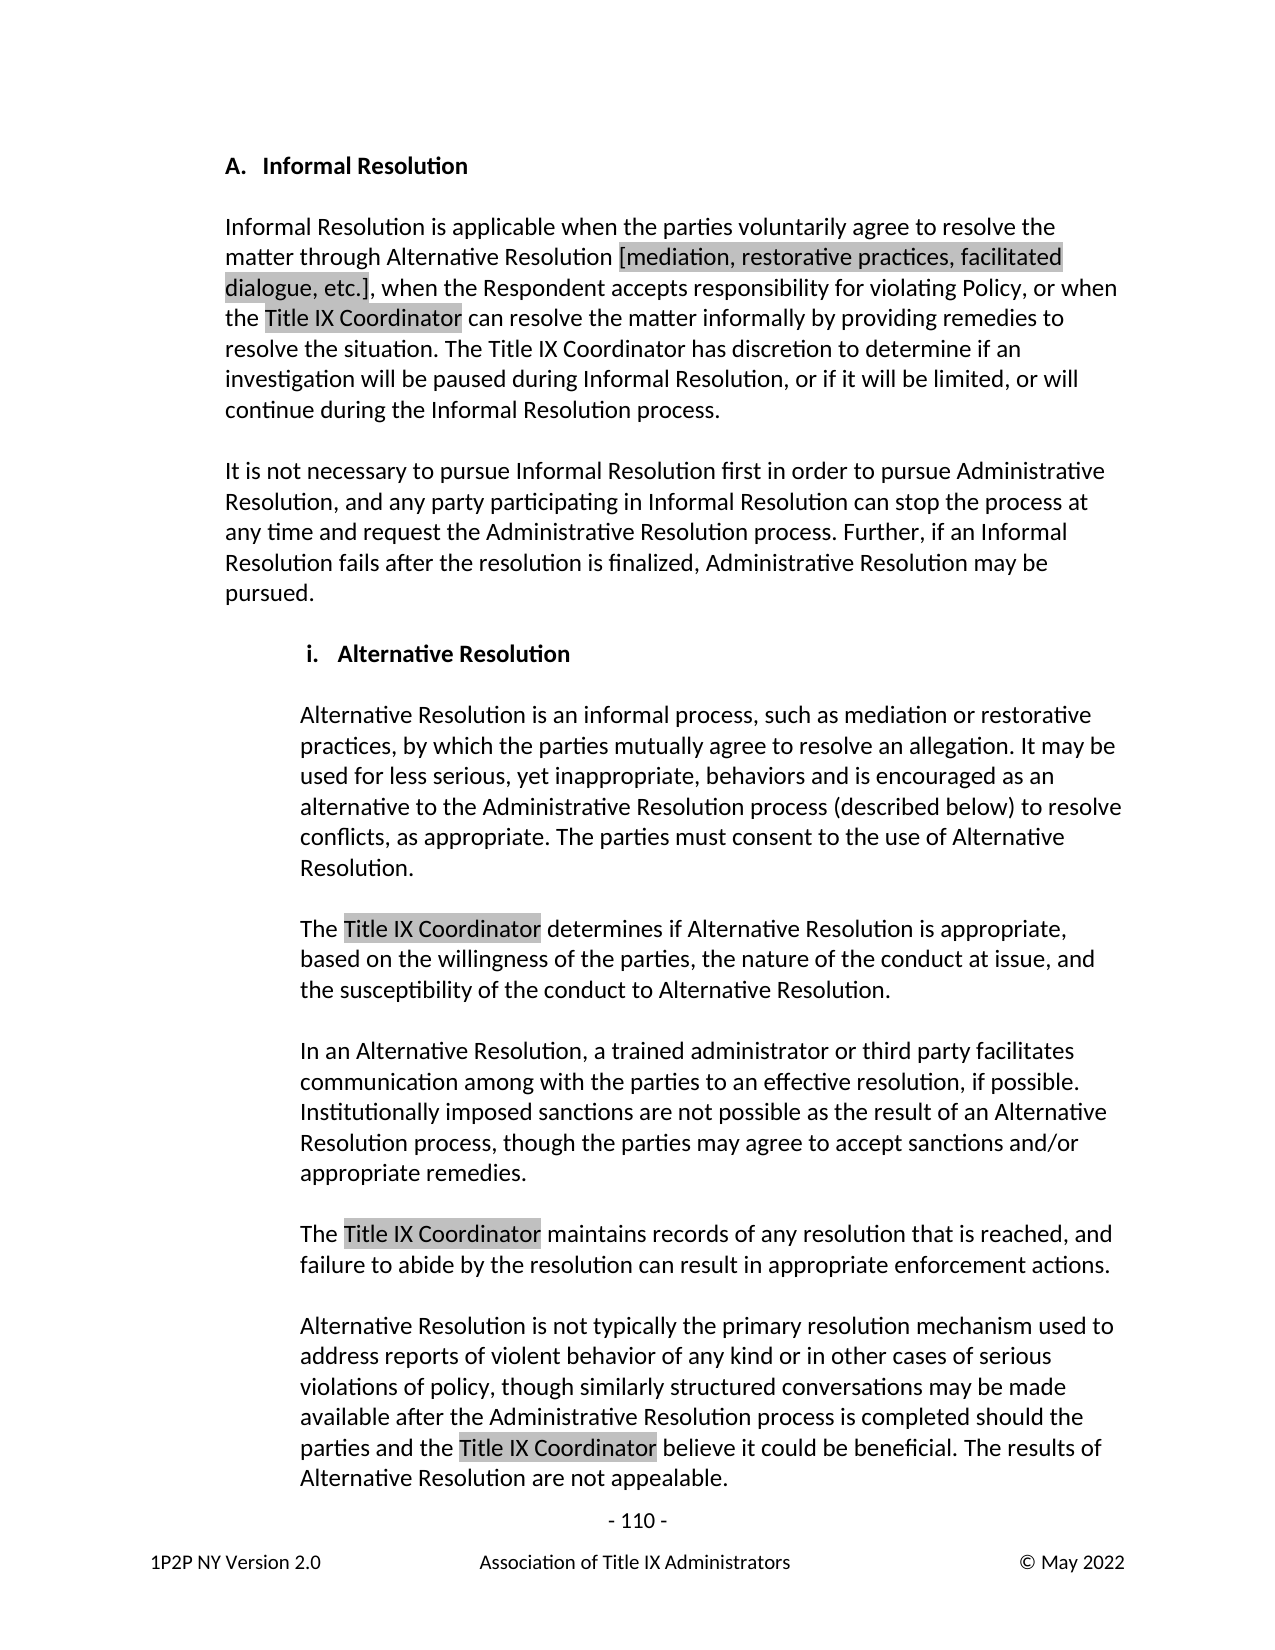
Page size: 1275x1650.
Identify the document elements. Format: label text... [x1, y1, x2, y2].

subtitle Informal Resolution [225, 150, 1125, 181]
subtitle Alternative Resolution [319, 638, 1125, 669]
text The Title IX Coordinator maintains records of any resolution that is reached, and failure to abide by the resolution can result in appropriate enforcement actions. [300, 1218, 1125, 1279]
text Alternative Resolution is an informal process, such as mediation or restorative practices, by which the parties mutually agree to resolve an allegation. It may be used for less serious, yet inappropriate, behaviors and is encouraged as an alternative to the Administrative Resolution process (described below) to resolve conflicts, as appropriate. The parties must consent to the use of Alternative Resolution. [300, 699, 1125, 882]
text It is not necessary to pursue Informal Resolution first in order to pursue Administrative Resolution, and any party participating in Informal Resolution can stop the process at any time and request the Administrative Resolution process. Further, if an Informal Resolution fails after the resolution is finalized, Administrative Resolution may be pursued. [225, 455, 1125, 608]
text Alternative Resolution is not typically the primary resolution mechanism used to address reports of violent behavior of any kind or in other cases of serious violations of policy, though similarly structured conversations may be made available after the Administrative Resolution process is completed should the parties and the Title IX Coordinator believe it could be beneficial. The results of Alternative Resolution are not appealable. [300, 1310, 1125, 1493]
text The Title IX Coordinator determines if Alternative Resolution is appropriate, based on the willingness of the parties, the nature of the conduct at issue, and the susceptibility of the conduct to Alternative Resolution. [300, 913, 1125, 1004]
text Informal Resolution is applicable when the parties voluntarily agree to resolve the matter through Alternative Resolution [mediation, restorative practices, facilitated dialogue, etc.], when the Respondent accepts responsibility for violating Policy, or when the Title IX Coordinator can resolve the matter informally by providing remedies to resolve the situation. The Title IX Coordinator has discretion to determine if an investigation will be paused during Informal Resolution, or if it will be limited, or will continue during the Informal Resolution process. [225, 211, 1125, 425]
text In an Alternative Resolution, a trained administrator or third party facilitates communication among with the parties to an effective resolution, if possible. Institutionally imposed sanctions are not possible as the result of an Alternative Resolution process, though the parties may agree to accept sanctions and/or appropriate remedies. [300, 1035, 1125, 1188]
